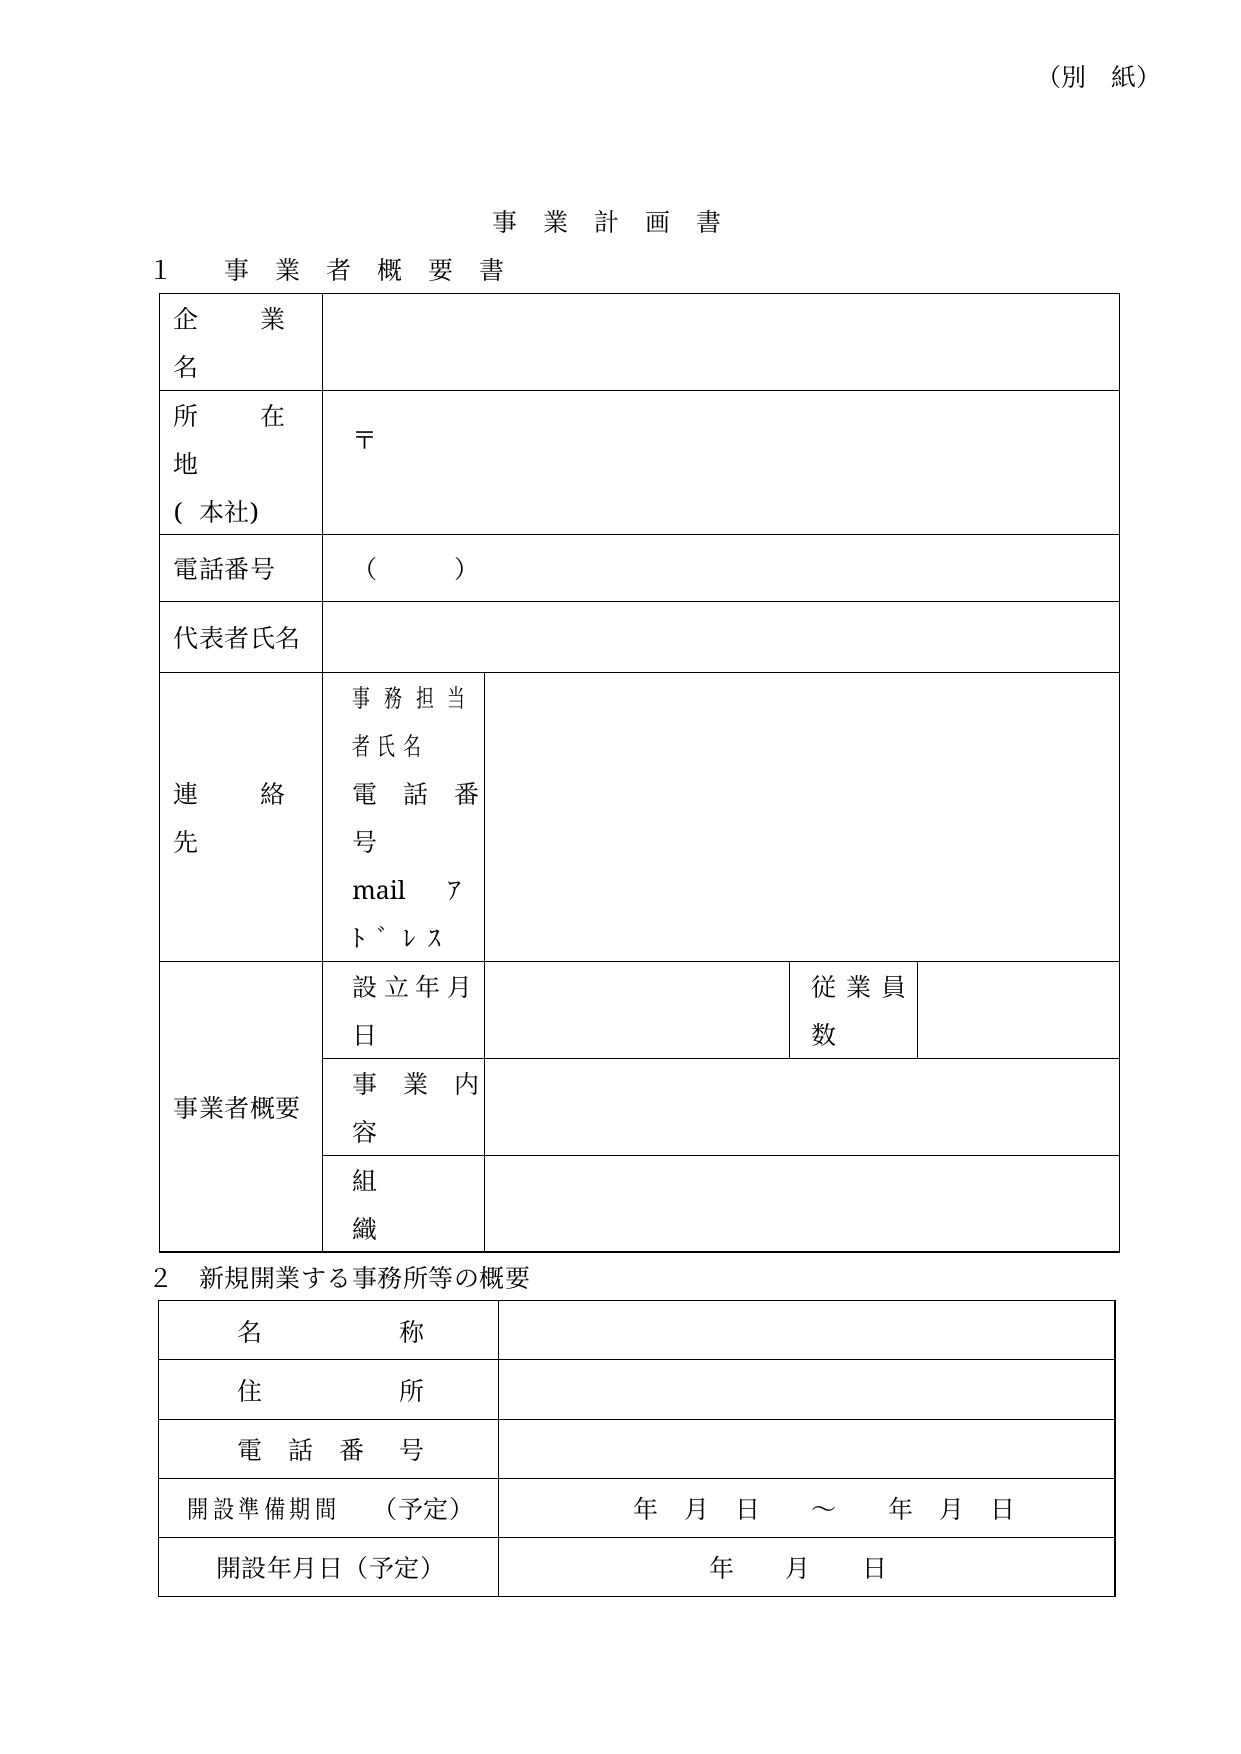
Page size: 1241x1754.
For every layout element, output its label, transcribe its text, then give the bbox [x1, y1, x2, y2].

text 事業計画書 [148, 197, 1092, 245]
table_cell 組織 [323, 1156, 484, 1251]
table_header 企業名 [160, 294, 322, 389]
table_header [323, 294, 1119, 389]
table_cell 従業員数 [790, 962, 917, 1058]
table_cell [485, 1059, 1119, 1154]
table_cell 事業内容 [323, 1059, 484, 1154]
table_cell [323, 602, 1119, 672]
table_cell 住 所 [159, 1360, 498, 1418]
table_cell 電話番号 [160, 535, 322, 601]
table_cell 所在地 (本社) [160, 391, 322, 534]
table_cell [918, 962, 1119, 1058]
table_cell 年 月 日 ～ 年 月 日 [499, 1479, 1114, 1537]
table_cell 電話番号 [159, 1420, 498, 1477]
table_cell （ ） [323, 535, 1119, 601]
text １ 事業者概要書 [148, 245, 1092, 293]
table_cell 設立年月日 [323, 962, 484, 1058]
table_header [499, 1301, 1114, 1359]
table_cell 事業者概要 [160, 962, 322, 1251]
table_cell [499, 1420, 1114, 1477]
table_cell [485, 1156, 1119, 1251]
text ２ 新規開業する事務所等の概要 [148, 1252, 1092, 1300]
table_cell 事務担当者氏名 電話番号 mailｱﾄﾞﾚｽ [323, 673, 484, 961]
table_cell [485, 673, 1119, 961]
table_cell 開設年月日（予定） [159, 1538, 498, 1596]
table_cell [499, 1360, 1114, 1418]
table_header 名 称 [159, 1301, 498, 1359]
table_cell 代表者氏名 [160, 602, 322, 672]
table_cell 連絡先 [160, 673, 322, 961]
table_cell [485, 962, 789, 1058]
table_cell 開設準備期間（予定） [159, 1479, 498, 1537]
table_cell 年 月 日 [499, 1538, 1114, 1596]
table_cell 〒 [323, 391, 1119, 534]
